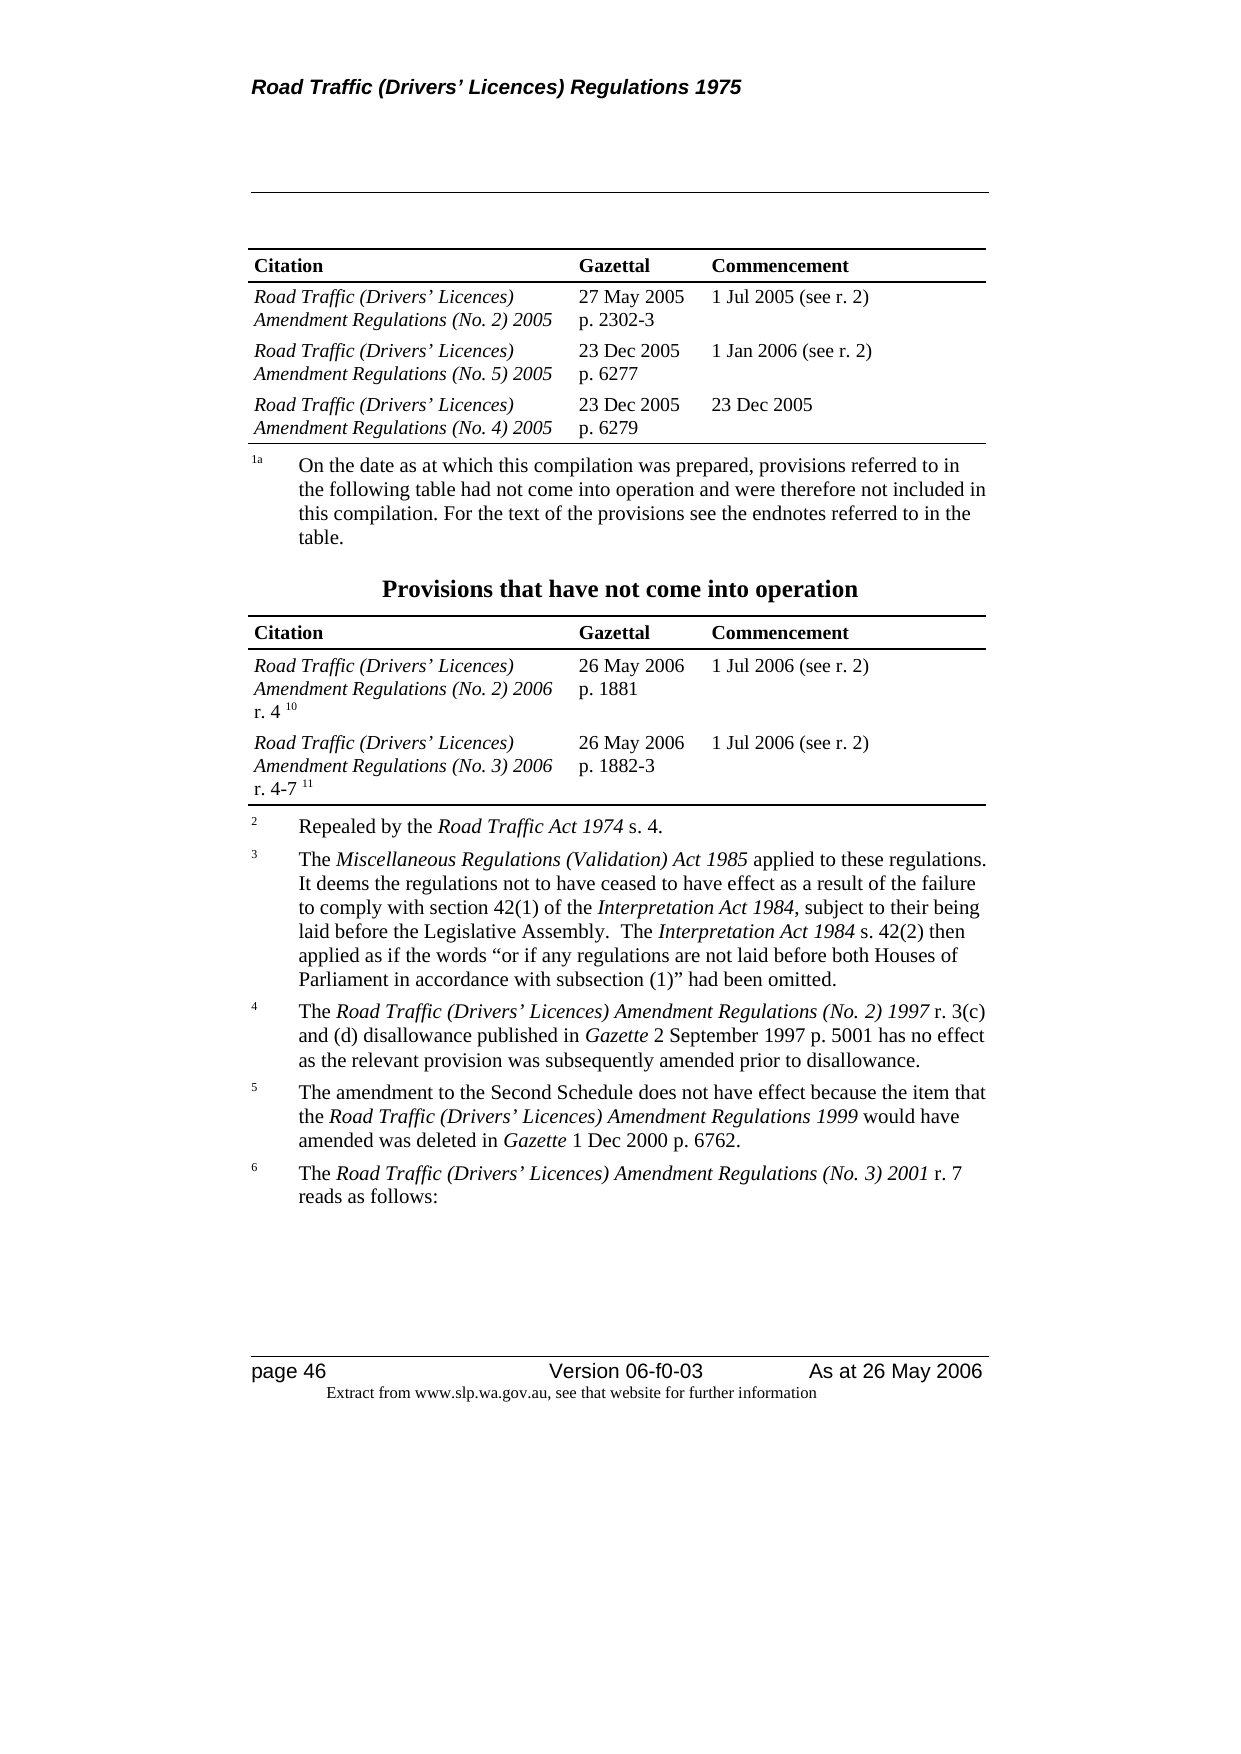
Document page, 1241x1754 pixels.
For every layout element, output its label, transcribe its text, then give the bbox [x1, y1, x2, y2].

table_header Citation [248, 617, 573, 648]
table_cell 27 May 2005 p. 2302-3 [573, 283, 706, 335]
table_header Commencement [706, 617, 986, 648]
text 4 The Road Traffic (Drivers’ Licences) Amendment Regulations (No. 2) 1997 r. 3(c) and (d) disallowance published in Gazette 2 September 1997 p. 5001 has no effect as the relevant provision was subsequently amended prior to disallowance. [251, 999, 989, 1072]
table_cell 26 May 2006 p. 1882-3 [573, 727, 706, 804]
text 6 The Road Traffic (Drivers’ Licences) Amendment Regulations (No. 3) 2001 r. 7 reads as follows: [251, 1160, 989, 1208]
table_header Gazettal [573, 250, 706, 281]
text 3 The Miscellaneous Regulations (Validation) Act 1985 applied to these regulations. It deems the regulations not to have ceased to have effect as a result of the failure to comply with section 42(1) of the Interpretation Act 1984, subject to their being laid before the Legislative Assembly. The Interpretation Act 1984 s. 42(2) then applied as if the words “or if any regulations are not laid before both Houses of Parliament in accordance with subsection (1)” had been omitted. [251, 847, 989, 991]
table_header Gazettal [573, 617, 706, 648]
table_cell 23 Dec 2005 p. 6277 [573, 335, 706, 389]
table_cell 23 Dec 2005 [706, 389, 986, 443]
table_cell 26 May 2006 p. 1881 [573, 650, 706, 727]
table_cell 1 Jul 2006 (see r. 2) [706, 650, 986, 727]
table_cell Road Traffic (Drivers’ Licences) Amendment Regulations (No. 4) 2005 [248, 389, 573, 443]
table_header Citation [248, 250, 573, 281]
text 2 Repealed by the Road Traffic Act 1974 s. 4. [251, 814, 989, 838]
table_cell Road Traffic (Drivers’ Licences) Amendment Regulations (No. 2) 2006 r. 4 10 [248, 650, 573, 727]
table_header Commencement [706, 250, 986, 281]
table_cell Road Traffic (Drivers’ Licences) Amendment Regulations (No. 5) 2005 [248, 335, 573, 389]
table_cell 1 Jul 2005 (see r. 2) [706, 283, 986, 335]
text 1a On the date as at which this compilation was prepared, provisions referred to in the following table had not come into operation and were therefore not included in this compilation. For the text of the provisions see the endnotes referred to in the table. [251, 452, 989, 549]
table_cell 1 Jan 2006 (see r. 2) [706, 335, 986, 389]
table_cell 23 Dec 2005 p. 6279 [573, 389, 706, 443]
table_cell Road Traffic (Drivers’ Licences) Amendment Regulations (No. 2) 2005 [248, 283, 573, 335]
table_cell 1 Jul 2006 (see r. 2) [706, 727, 986, 804]
text 5 The amendment to the Second Schedule does not have effect because the item that the Road Traffic (Drivers’ Licences) Amendment Regulations 1999 would have amended was deleted in Gazette 1 Dec 2000 p. 6762. [251, 1080, 989, 1152]
subtitle Provisions that have not come into operation [251, 574, 989, 602]
table_cell Road Traffic (Drivers’ Licences) Amendment Regulations (No. 3) 2006 r. 4-7 11 [248, 727, 573, 804]
